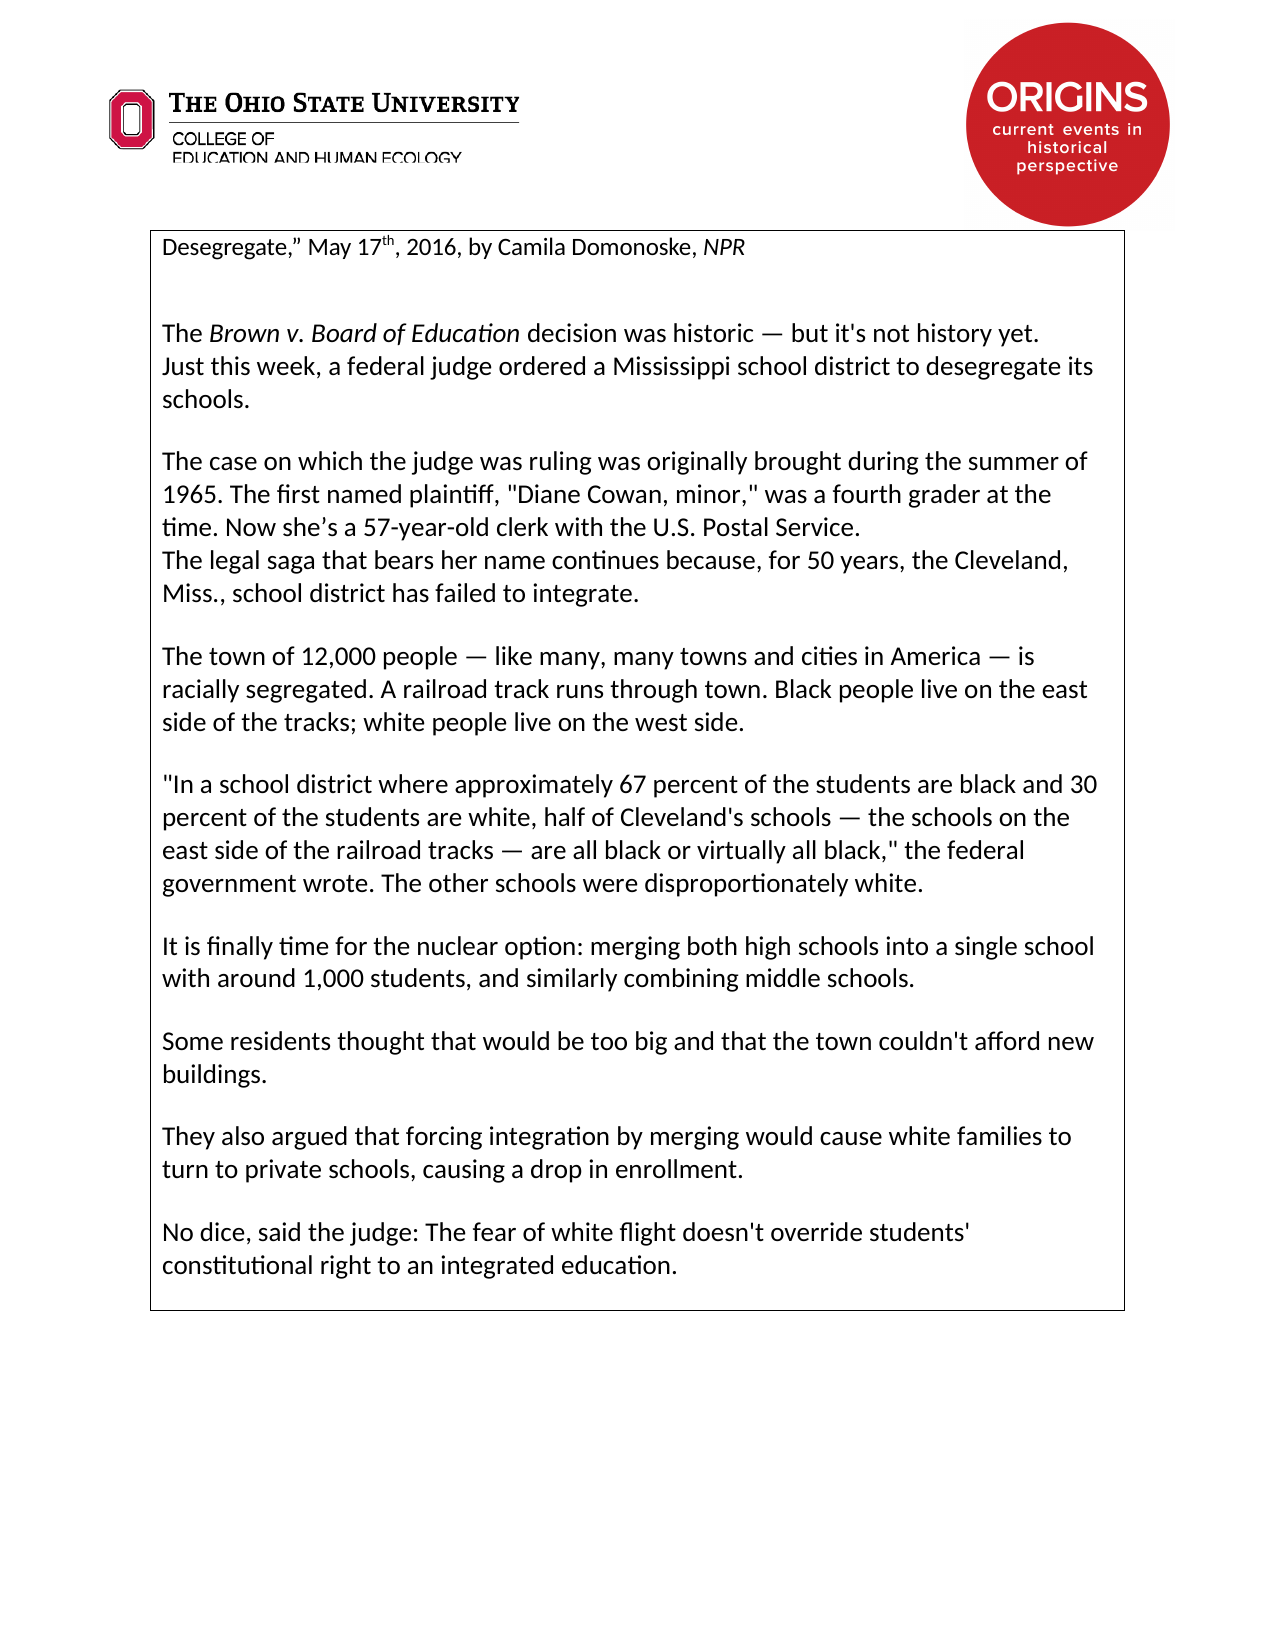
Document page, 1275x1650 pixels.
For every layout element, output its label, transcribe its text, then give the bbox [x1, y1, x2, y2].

picture [963, 19, 1175, 231]
picture [108, 89, 519, 163]
